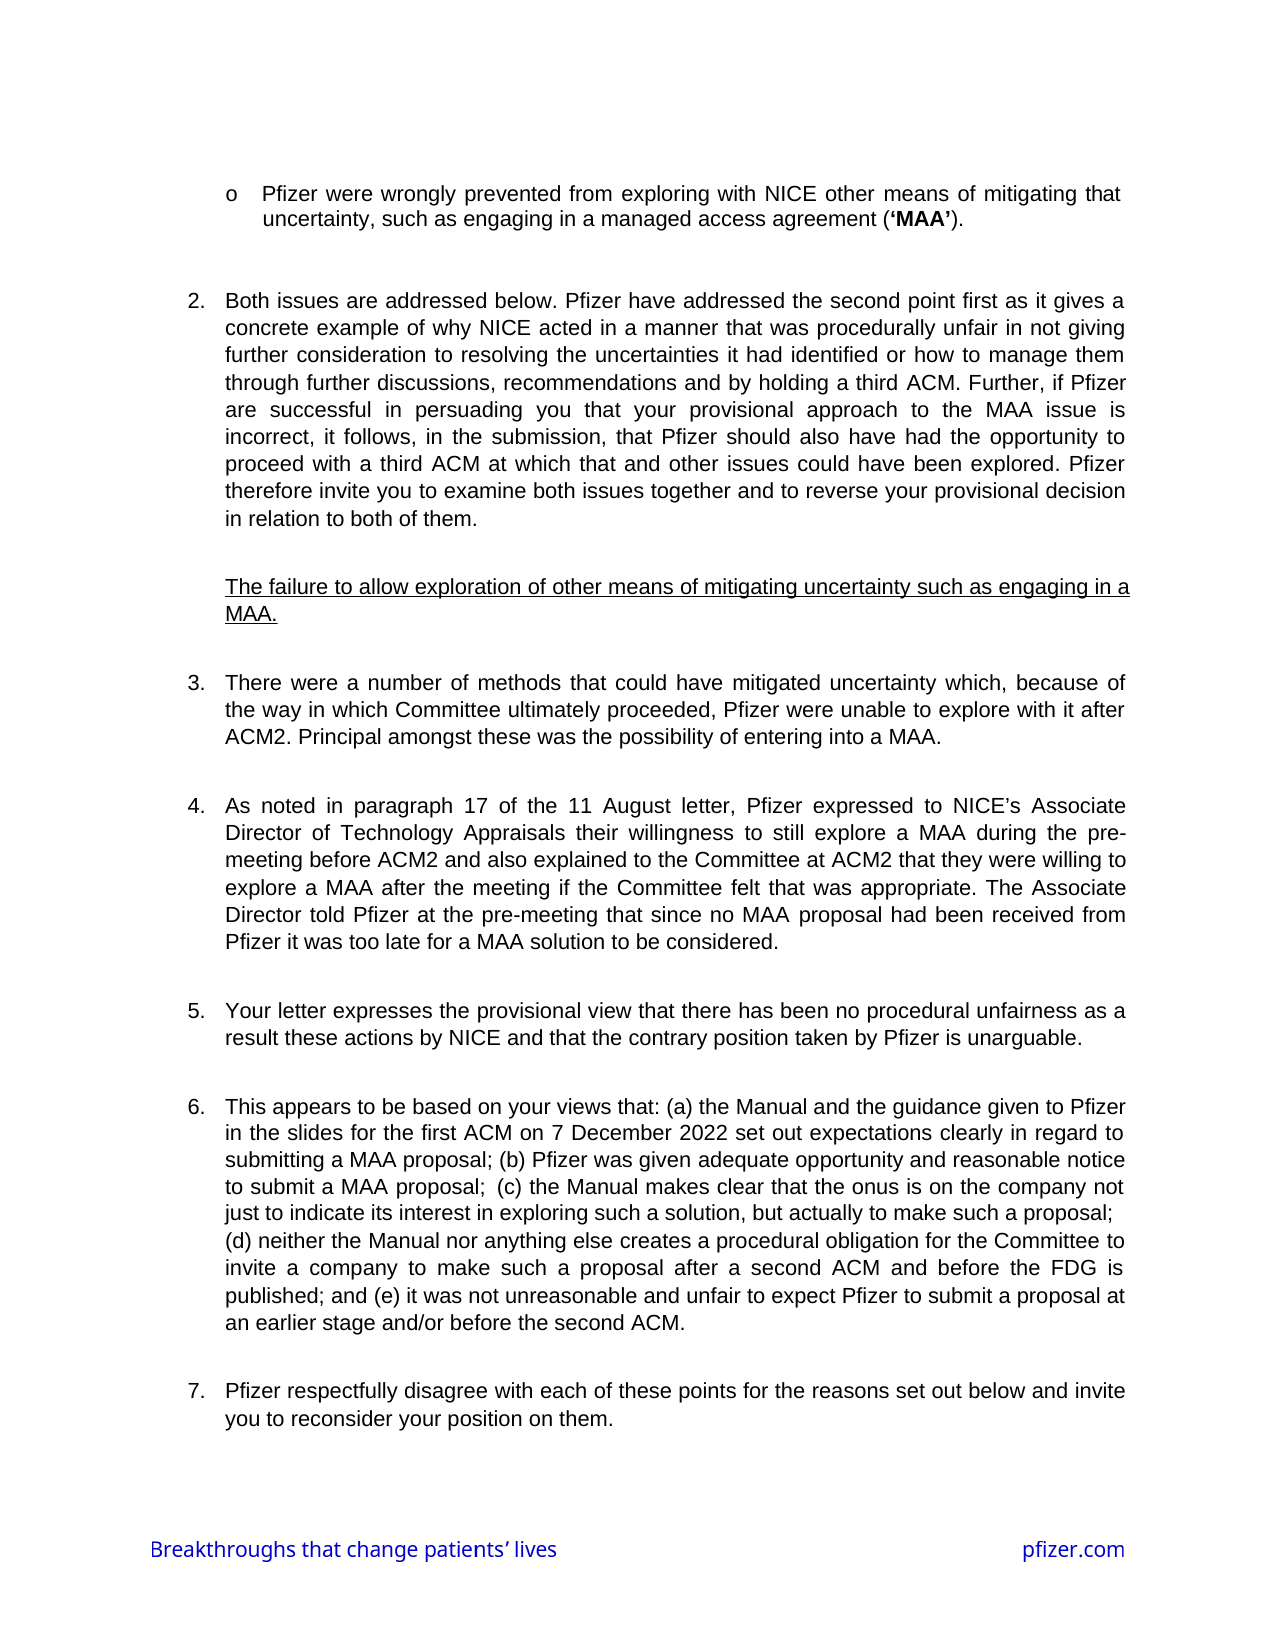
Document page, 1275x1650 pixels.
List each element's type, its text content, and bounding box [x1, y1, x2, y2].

list Your letter expresses the provisional view that there has been no procedural unfairness as a result these actions by NICE and that the contrary position taken by Pfizer is unarguable. [187, 998, 1126, 1050]
text uncertainty, such as engaging in a managed access agreement (‘MAA’). [262, 206, 1137, 231]
list Both issues are addressed below. Pfizer have addressed the second point first as it gives a concrete example of why NICE acted in a manner that was procedurally unfair in not giving further consideration to resolving the uncertainties it had identified or how to manage them through further discussions, recommendations and by holding a third ACM. Further, if Pfizer are successful in persuading you that your provisional approach to the MAA issue is incorrect, it follows, in the submission, that Pfizer should also have had the opportunity to proceed with a third ACM at which that and other issues could have been explored. Pfizer therefore invite you to examine both issues together and to reverse your provisional decision in relation to both of them. [187, 288, 1126, 531]
list This appears to be based on your views that: (a) the Manual and the guidance given to Pfizer in the slides for the first ACM on 7 December 2022 set out expectations clearly in regard to submitting a MAA proposal; (b) Pfizer was given adequate opportunity and reasonable notice to submit a MAA proposal; (c) the Manual makes clear that the onus is on the company not just to indicate its interest in exploring such a solution, but actually to make such a proposal; [187, 1094, 1126, 1226]
text The failure to allow exploration of other means of mitigating uncertainty such as engaging in a MAA. [225, 574, 1137, 626]
list Pfizer respectfully disagree with each of these points for the reasons set out below and invite you to reconsider your position on them. [187, 1378, 1126, 1431]
text (d) neither the Manual nor anything else creates a procedural obligation for the Committee to invite a company to make such a proposal after a second ACM and before the FDG is published; and (e) it was not unreasonable and unfair to expect Pfizer to submit a proposal at an earlier stage and/or before the second ACM. [225, 1228, 1125, 1335]
picture [152, 1541, 1124, 1562]
list As noted in paragraph 17 of the 11 August letter, Pfizer expressed to NICE’s Associate Director of Technology Appraisals their willingness to still explore a MAA during the pre-meeting before ACM2 and also explained to the Committee at ACM2 that they were willing to explore a MAA after the meeting if the Committee felt that was appropriate. The Associate Director told Pfizer at the pre-meeting that since no MAA proposal had been received from Pfizer it was too late for a MAA solution to be considered. [187, 793, 1127, 954]
list There were a number of methods that could have mitigated uncertainty which, because of the way in which Committee ultimately proceeded, Pfizer were unable to explore with it after ACM2. Principal amongst these was the possibility of entering into a MAA. [187, 669, 1126, 749]
